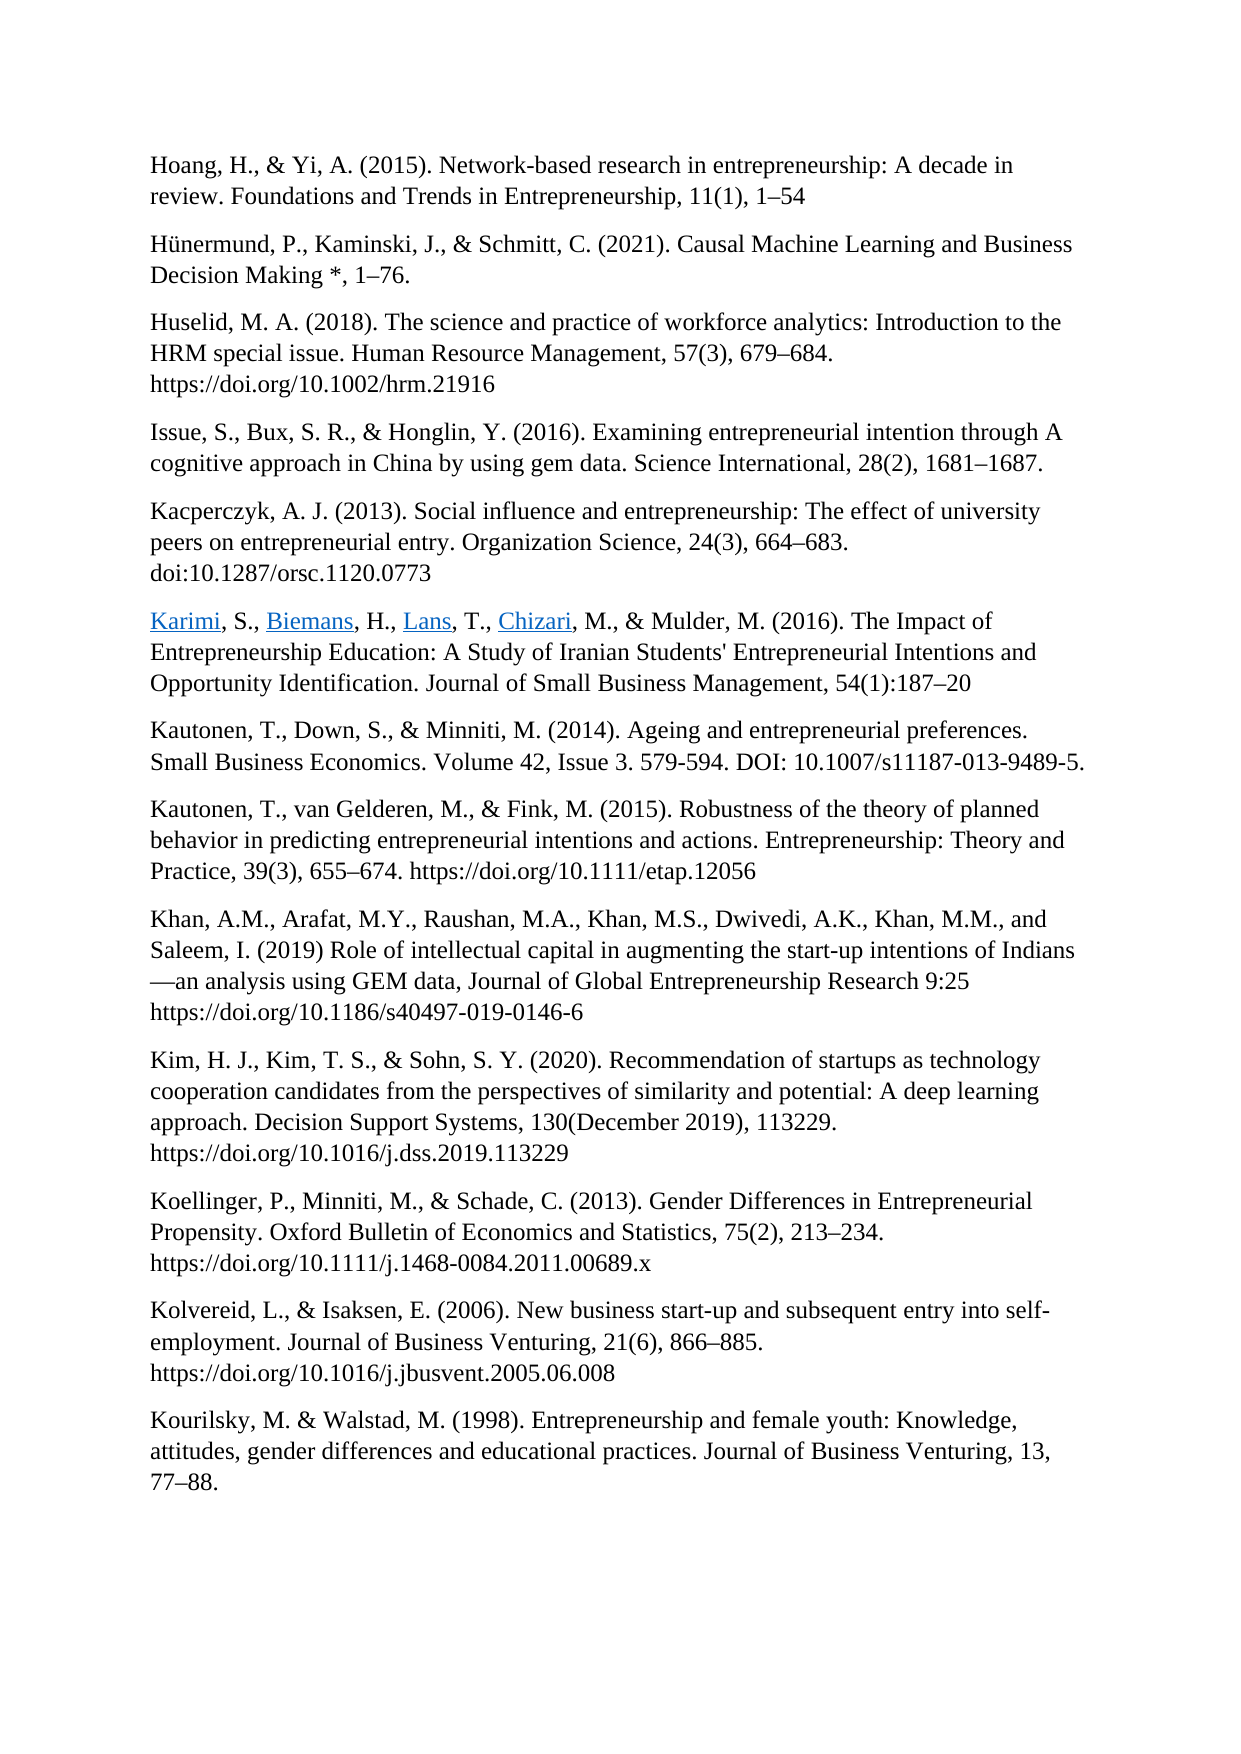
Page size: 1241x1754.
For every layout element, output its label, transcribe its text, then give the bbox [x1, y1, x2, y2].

text Kautonen, T., van Gelderen, M., & Fink, M. (2015). Robustness of the theory of planned behavior in predicting entrepreneurial intentions and actions. Entrepreneurship: Theory and Practice, 39(3), 655–674. https://doi.org/10.1111/etap.12056 [150, 794, 1090, 885]
text Kourilsky, M. & Walstad, M. (1998). Entrepreneurship and female youth: Knowledge, attitudes, gender differences and educational practices. Journal of Business Venturing, 13, 77–88. [150, 1405, 1090, 1496]
text Hoang, H., & Yi, A. (2015). Network-based research in entrepreneurship: A decade in review. Foundations and Trends in Entrepreneurship, 11(1), 1–54 [150, 150, 1090, 210]
text Karimi, S., Biemans, H., Lans, T., Chizari, M., & Mulder, M. (2016). The Impact of Entrepreneurship Education: A Study of Iranian Students' Entrepreneurial Intentions and Opportunity Identification. Journal of Small Business Management, 54(1):187–20 [150, 606, 1090, 697]
text Koellinger, P., Minniti, M., & Schade, C. (2013). Gender Differences in Entrepreneurial Propensity. Oxford Bulletin of Economics and Statistics, 75(2), 213–234. https://doi.org/10.1111/j.1468-0084.2011.00689.x [150, 1186, 1090, 1277]
text Kautonen, T., Down, S., & Minniti, M. (2014). Ageing and entrepreneurial preferences. Small Business Economics. Volume 42, Issue 3. 579-594. DOI: 10.1007/s11187-013-9489-5. [150, 716, 1090, 775]
text Kacperczyk, A. J. (2013). Social influence and entrepreneurship: The effect of university peers on entrepreneurial entry. Organization Science, 24(3), 664–683. doi:10.1287/orsc.1120.0773 [150, 496, 1090, 587]
text Khan, A.M., Arafat, M.Y., Raushan, M.A., Khan, M.S., Dwivedi, A.K., Khan, M.M., and Saleem, I. (2019) Role of intellectual capital in augmenting the start-up intentions of Indians—an analysis using GEM data, Journal of Global Entrepreneurship Research 9:25 https://doi.org/10.1186/s40497-019-0146-6 [150, 904, 1090, 1026]
text Kim, H. J., Kim, T. S., & Sohn, S. Y. (2020). Recommendation of startups as technology cooperation candidates from the perspectives of similarity and potential: A deep learning approach. Decision Support Systems, 130(December 2019), 113229. https://doi.org/10.1016/j.dss.2019.113229 [150, 1045, 1090, 1167]
text Issue, S., Bux, S. R., & Honglin, Y. (2016). Examining entrepreneurial intention through A cognitive approach in China by using gem data. Science International, 28(2), 1681–1687. [150, 417, 1090, 477]
text Kolvereid, L., & Isaksen, E. (2006). New business start-up and subsequent entry into self-employment. Journal of Business Venturing, 21(6), 866–885. https://doi.org/10.1016/j.jbusvent.2005.06.008 [150, 1296, 1090, 1386]
text Hünermund, P., Kaminski, J., & Schmitt, C. (2021). Causal Machine Learning and Business Decision Making *, 1–76. [150, 229, 1090, 288]
text Huselid, M. A. (2018). The science and practice of workforce analytics: Introduction to the HRM special issue. Human Resource Management, 57(3), 679–684. https://doi.org/10.1002/hrm.21916 [150, 307, 1090, 398]
